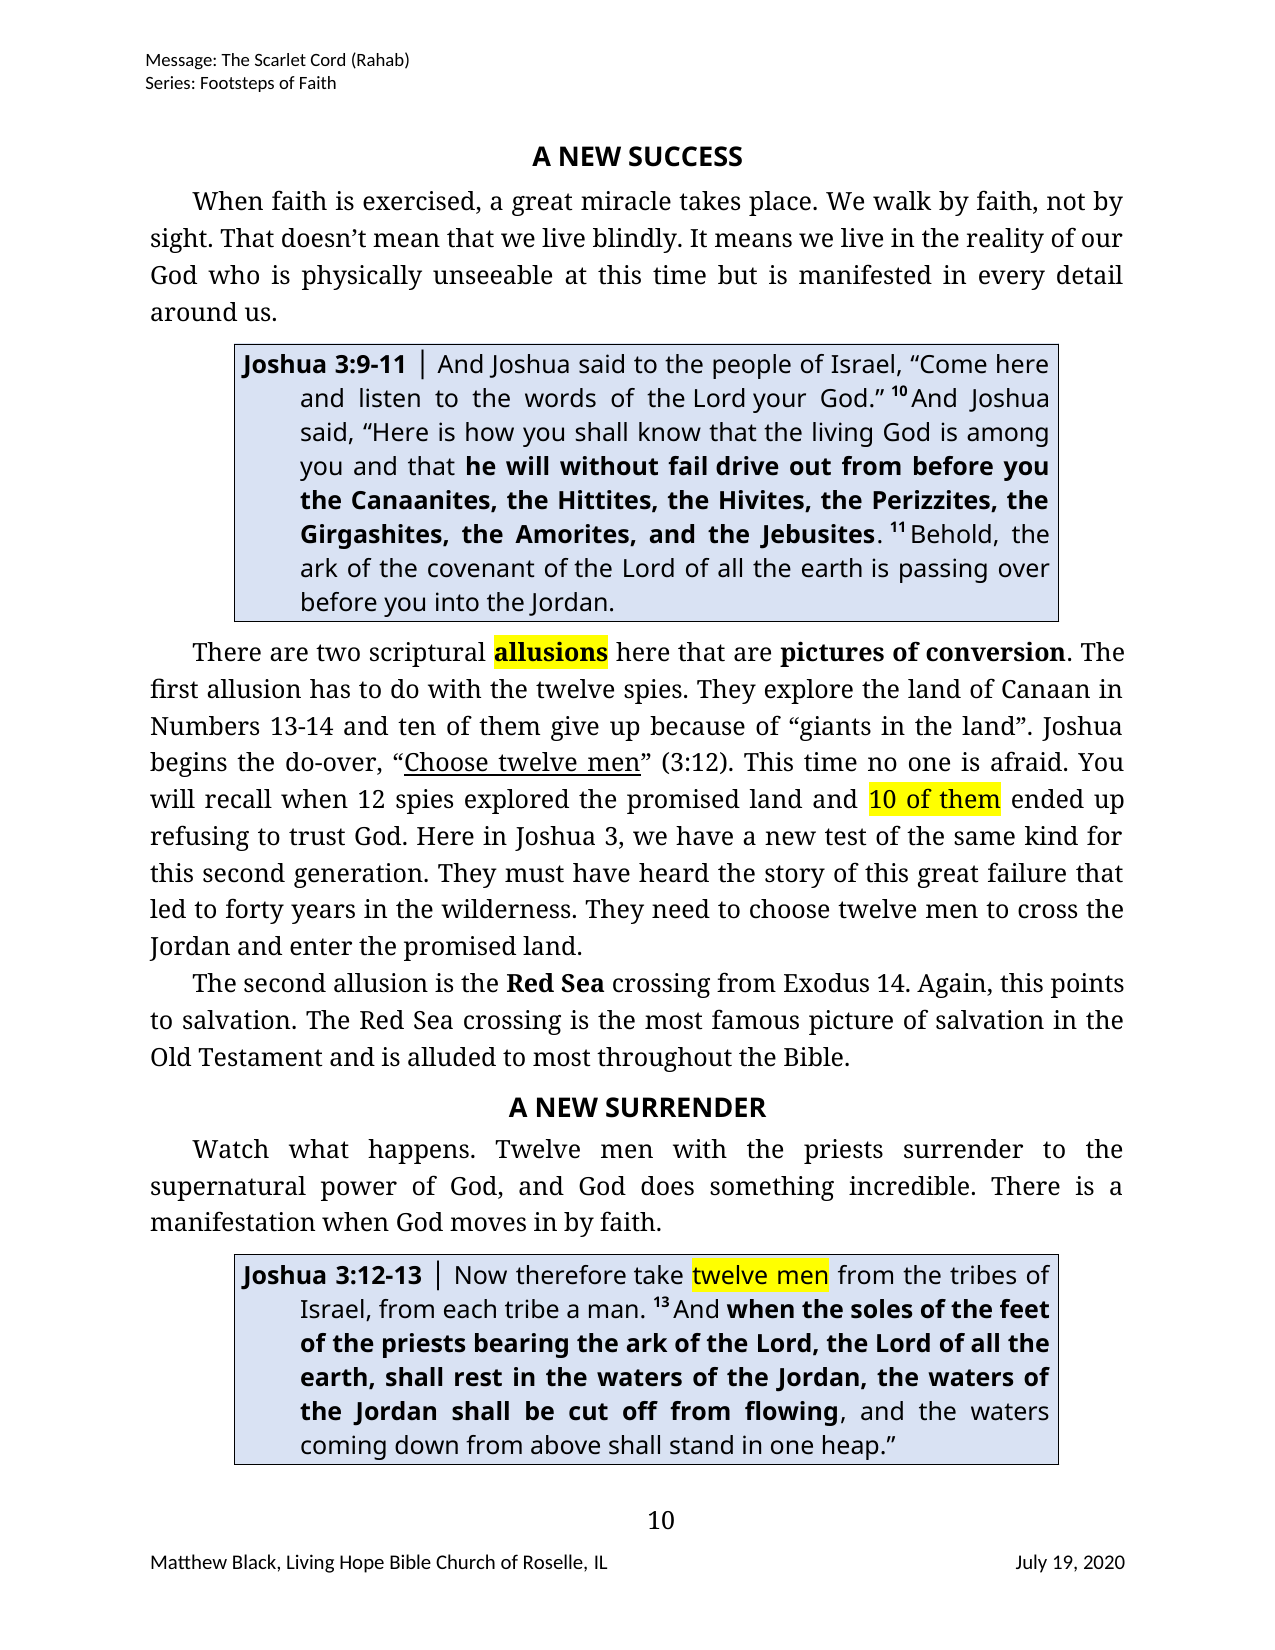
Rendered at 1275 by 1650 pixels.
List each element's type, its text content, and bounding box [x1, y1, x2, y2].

subtitle A New Surrender [150, 1088, 1125, 1125]
text Joshua 3:12-13 │ Now therefore take twelve men from the tribes of Israel, from each tribe a man. 13 And when the soles of the feet of the priests bearing the ark of the Lord, the Lord of all the earth, shall rest in the waters of the Jordan, the waters of the Jordan shall be cut off from flowing, and the waters coming down from above shall stand in one heap.” [235, 1255, 1058, 1464]
text When faith is exercised, a great miracle takes place. We walk by faith, not by sight. That doesn’t mean that we live blindly. It means we live in the reality of our God who is physically unseeable at this time but is manifested in every detail around us. [150, 184, 1125, 328]
text The second allusion is the Red Sea crossing from Exodus 14. Again, this points to salvation. The Red Sea crossing is the most famous picture of salvation in the Old Testament and is alluded to most throughout the Bible. [150, 966, 1125, 1073]
text Watch what happens. Twelve men with the priests surrender to the supernatural power of God, and God does something incredible. There is a manifestation when God moves in by faith. [150, 1132, 1125, 1239]
text There are two scriptural allusions here that are pictures of conversion. The first allusion has to do with the twelve spies. They explore the land of Canaan in Numbers 13-14 and ten of them give up because of “giants in the land”. Joshua begins the do-over, “Choose twelve men” (3:12). This time no one is afraid. You will recall when 12 spies explored the promised land and 10 of them ended up refusing to trust God. Here in Joshua 3, we have a new test of the same kind for this second generation. They must have heard the story of this great failure that led to forty years in the wilderness. They need to choose twelve men to cross the Jordan and enter the promised land. [150, 635, 1125, 963]
text Joshua 3:9-11 │ And Joshua said to the people of Israel, “Come here and listen to the words of the Lord your God.” 10 And Joshua said, “Here is how you shall know that the living God is among you and that he will without fail drive out from before you the Canaanites, the Hittites, the Hivites, the Perizzites, the Girgashites, the Amorites, and the Jebusites. 11 Behold, the ark of the covenant of the Lord of all the earth is passing over before you into the Jordan. [235, 345, 1058, 621]
subtitle A New Success [150, 138, 1125, 175]
